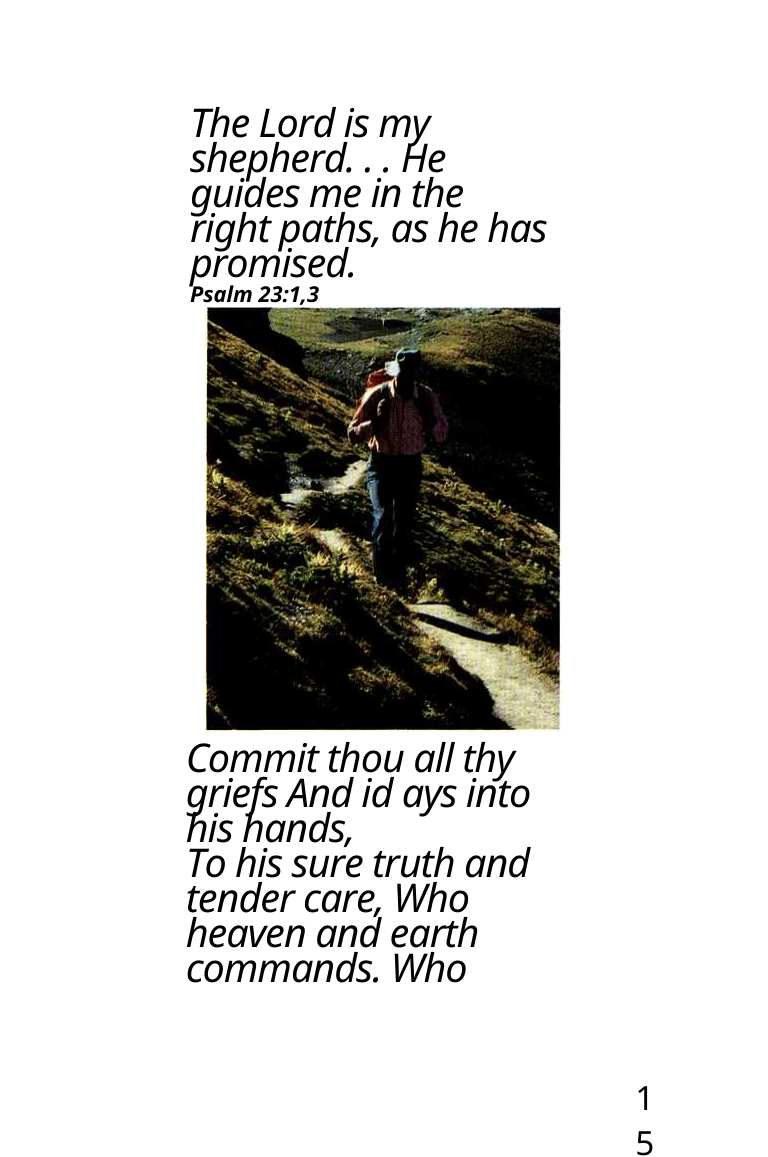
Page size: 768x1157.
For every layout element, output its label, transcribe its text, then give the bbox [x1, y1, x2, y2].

picture [205, 306, 562, 732]
subtitle The Lord is my shepherd. . . He guides me in the right paths, as he has promised. [190, 110, 549, 285]
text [186, 849, 577, 989]
text Psalm 23:1,3 [190, 285, 743, 307]
text Commit thou all thy griefs And id ays into his hands, [186, 744, 577, 849]
